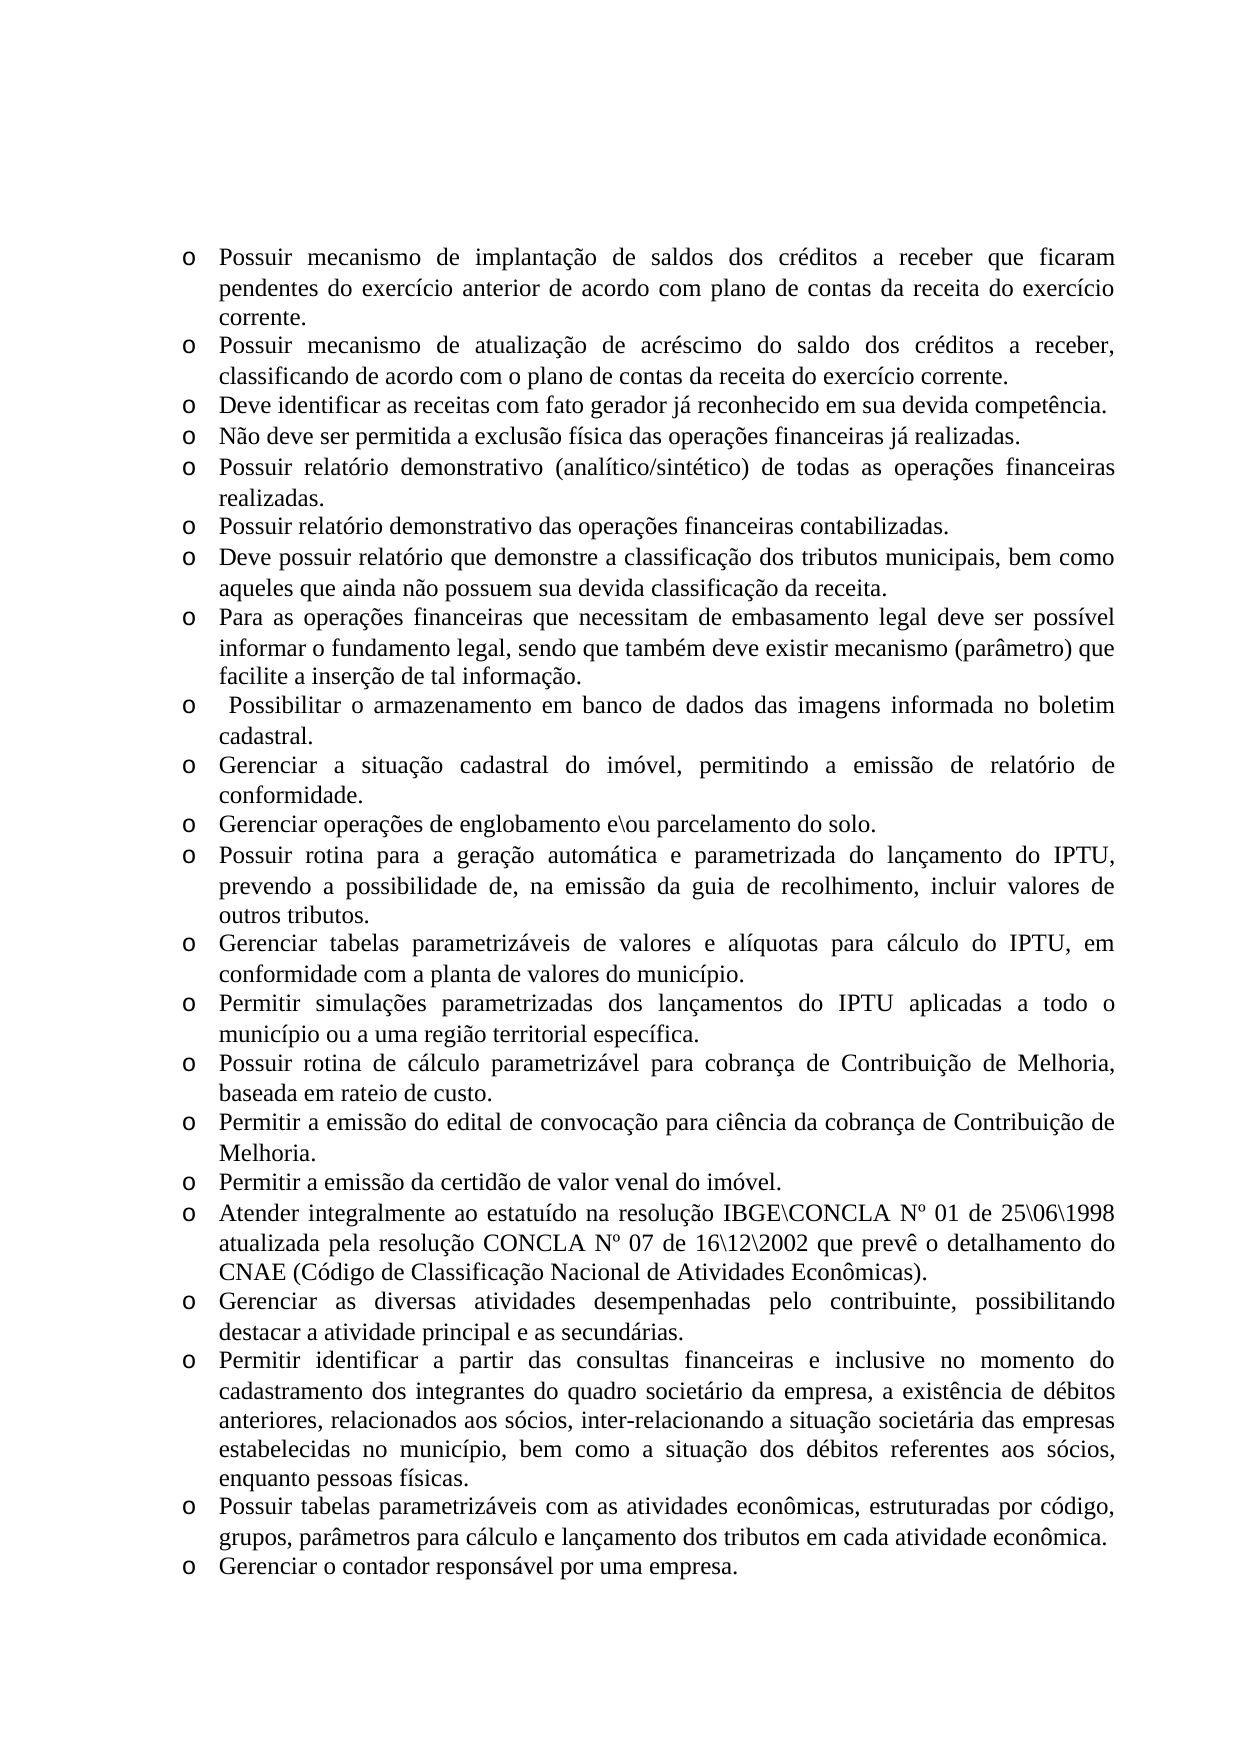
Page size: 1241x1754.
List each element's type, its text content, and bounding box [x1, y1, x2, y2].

list Permitir a emissão do edital de convocação para ciência da cobrança de Contribuição de Melhoria. [181, 1107, 1116, 1167]
list Gerenciar tabelas parametrizáveis de valores e alíquotas para cálculo do IPTU, em conformidade com a planta de valores do município. [181, 928, 1116, 988]
list Possuir mecanismo de implantação de saldos dos créditos a receber que ficaram pendentes do exercício anterior de acordo com plano de contas da receita do exercício corrente. [181, 242, 1116, 331]
list Possuir rotina para a geração automática e parametrizada do lançamento do IPTU, prevendo a possibilidade de, na emissão da guia de recolhimento, incluir valores de outros tributos. [181, 840, 1116, 928]
list Permitir identificar a partir das consultas financeiras e inclusive no momento do cadastramento dos integrantes do quadro societário da empresa, a existência de débitos anteriores, relacionados aos sócios, inter-relacionando a situação societária das empresas estabelecidas no município, bem como a situação dos débitos referentes aos sócios, enquanto pessoas físicas. [181, 1346, 1116, 1491]
list Possuir relatório demonstrativo (analítico/sintético) de todas as operações financeiras realizadas. [181, 452, 1116, 511]
list Gerenciar operações de englobamento e\ou parcelamento do solo. [181, 809, 1116, 840]
list Deve possuir relatório que demonstre a classificação dos tributos municipais, bem como aqueles que ainda não possuem sua devida classificação da receita. [181, 542, 1116, 602]
list Possuir rotina de cálculo parametrizável para cobrança de Contribuição de Melhoria, baseada em rateio de custo. [181, 1048, 1116, 1107]
list Não deve ser permitida a exclusão física das operações financeiras já realizadas. [181, 421, 1116, 452]
list Permitir simulações parametrizadas dos lançamentos do IPTU aplicadas a todo o município ou a uma região territorial específica. [181, 988, 1116, 1048]
list Possibilitar o armazenamento em banco de dados das imagens informada no boletim cadastral. [181, 690, 1116, 750]
list Gerenciar o contador responsável por uma empresa. [181, 1551, 1116, 1582]
list Possuir relatório demonstrativo das operações financeiras contabilizadas. [181, 511, 1116, 542]
list Deve identificar as receitas com fato gerador já reconhecido em sua devida competência. [181, 390, 1116, 421]
list Gerenciar as diversas atividades desempenhadas pelo contribuinte, possibilitando destacar a atividade principal e as secundárias. [181, 1286, 1116, 1346]
list Possuir tabelas parametrizáveis com as atividades econômicas, estruturadas por código, grupos, parâmetros para cálculo e lançamento dos tributos em cada atividade econômica. [181, 1491, 1116, 1551]
list Permitir a emissão da certidão de valor venal do imóvel. [181, 1167, 1116, 1198]
list Atender integralmente ao estatuído na resolução IBGE\CONCLA Nº 01 de 25\06\1998 atualizada pela resolução CONCLA Nº 07 de 16\12\2002 que prevê o detalhamento do CNAE (Código de Classificação Nacional de Atividades Econômicas). [181, 1198, 1116, 1286]
list Gerenciar a situação cadastral do imóvel, permitindo a emissão de relatório de conformidade. [181, 750, 1116, 809]
list Possuir mecanismo de atualização de acréscimo do saldo dos créditos a receber, classificando de acordo com o plano de contas da receita do exercício corrente. [181, 331, 1116, 390]
list Para as operações financeiras que necessitam de embasamento legal deve ser possível informar o fundamento legal, sendo que também deve existir mecanismo (parâmetro) que facilite a inserção de tal informação. [181, 602, 1116, 690]
